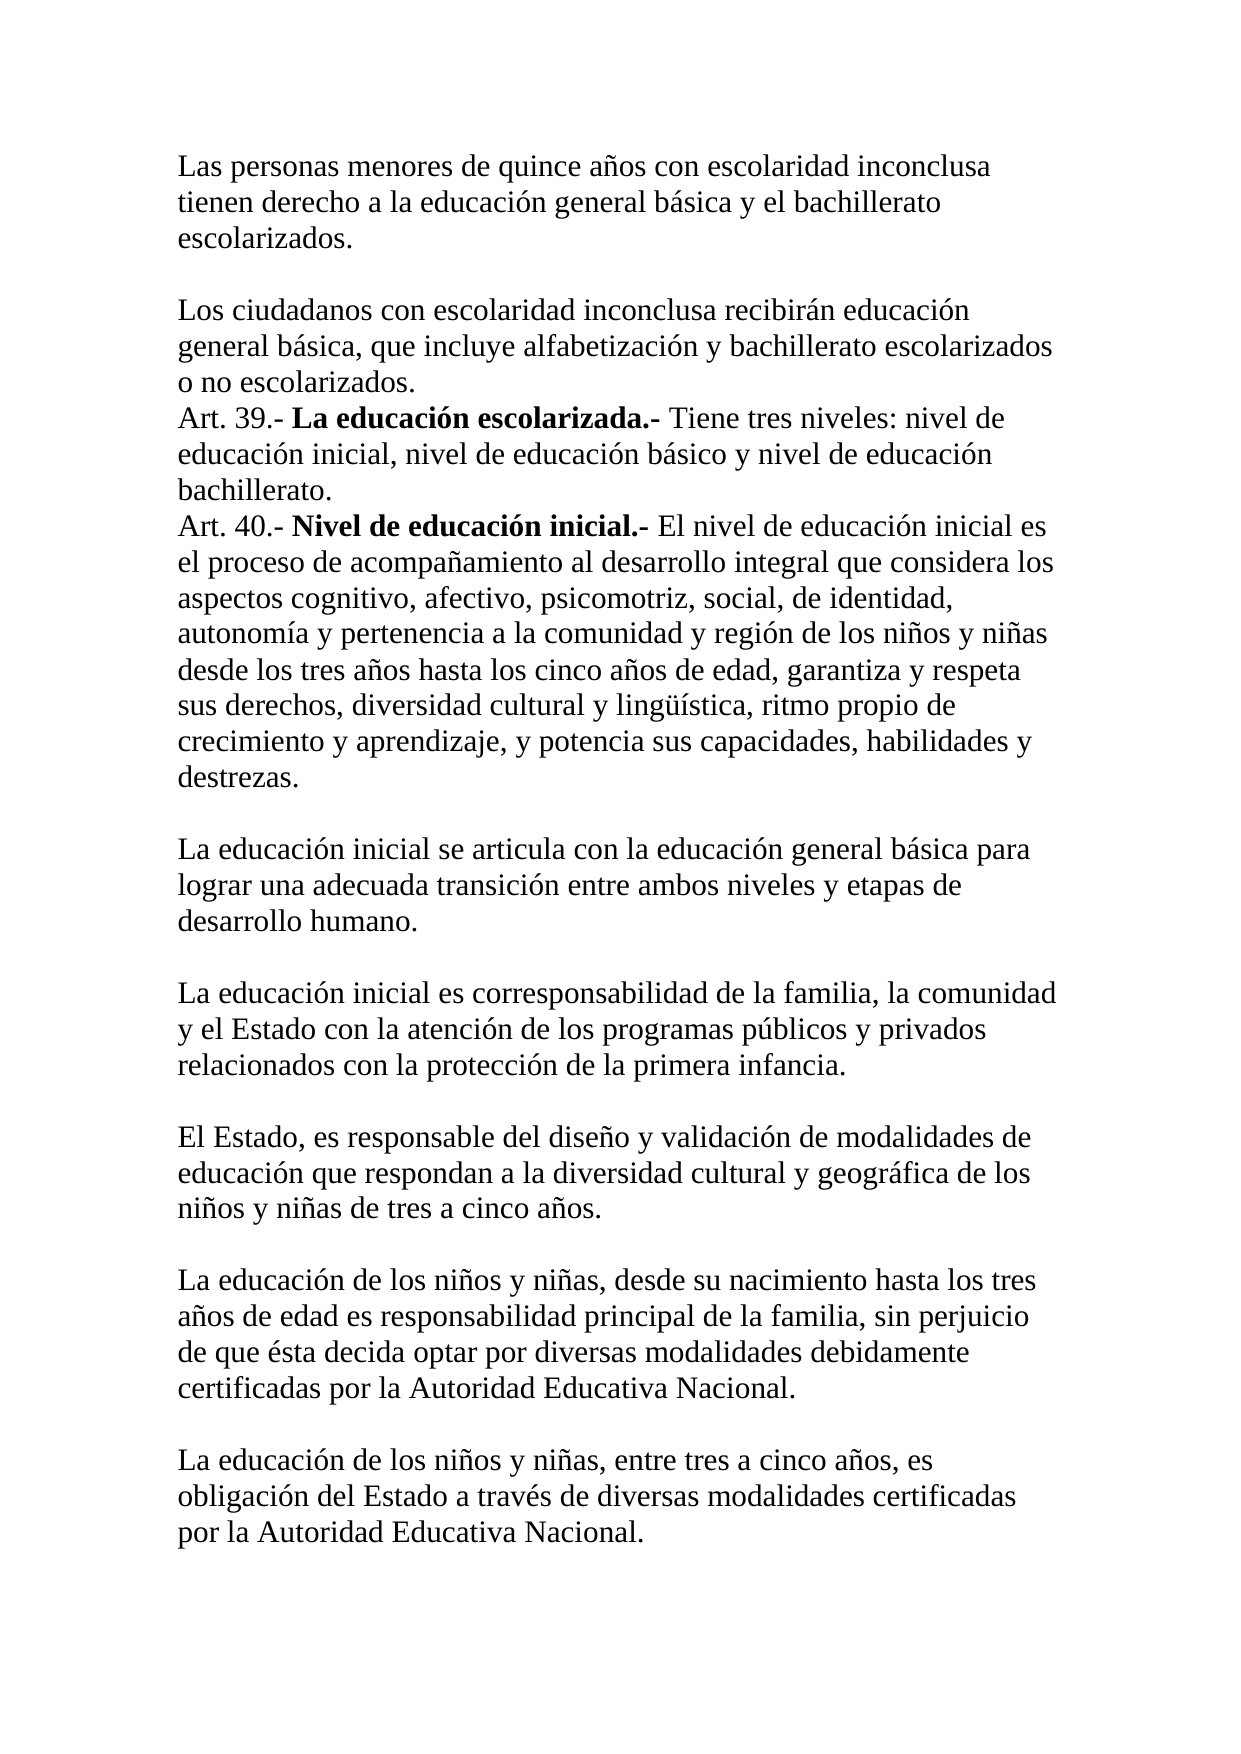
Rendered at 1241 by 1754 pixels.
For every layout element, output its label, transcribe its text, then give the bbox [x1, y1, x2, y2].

text Art. 39.- La educación escolarizada.- Tiene tres niveles: nivel de educación inicial, nivel de educación básico y nivel de educación bachillerato. [177, 399, 1063, 507]
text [177, 148, 1063, 399]
text Art. 40.- Nivel de educación inicial.- El nivel de educación inicial es el proceso de acompañamiento al desarrollo integral que considera los aspectos cognitivo, afectivo, psicomotriz, social, de identidad, autonomía y pertenencia a la comunidad y región de los niños y niñas desde los tres años hasta los cinco años de edad, garantiza y respeta sus derechos, diversidad cultural y lingüística, ritmo propio de crecimiento y aprendizaje, y potencia sus capacidades, habilidades y destrezas. La educación inicial se articula con la educación general básica para lograr una adecuada transición entre ambos niveles y etapas de desarrollo humano. La educación inicial es corresponsabilidad de la familia, la comunidad y el Estado con la atención de los programas públicos y privados relacionados con la protección de la primera infancia. El Estado, es responsable del diseño y validación de modalidades de educación que respondan a la diversidad cultural y geográfica de los niños y niñas de tres a cinco años. La educación de los niños y niñas, desde su nacimiento hasta los tres años de edad es responsabilidad principal de la familia, sin perjuicio de que ésta decida optar por diversas modalidades debidamente certificadas por la Autoridad Educativa Nacional. La educación de los niños y niñas, entre tres a cinco años, es obligación del Estado a través de diversas modalidades certificadas por la Autoridad Educativa Nacional. [177, 507, 1063, 1549]
